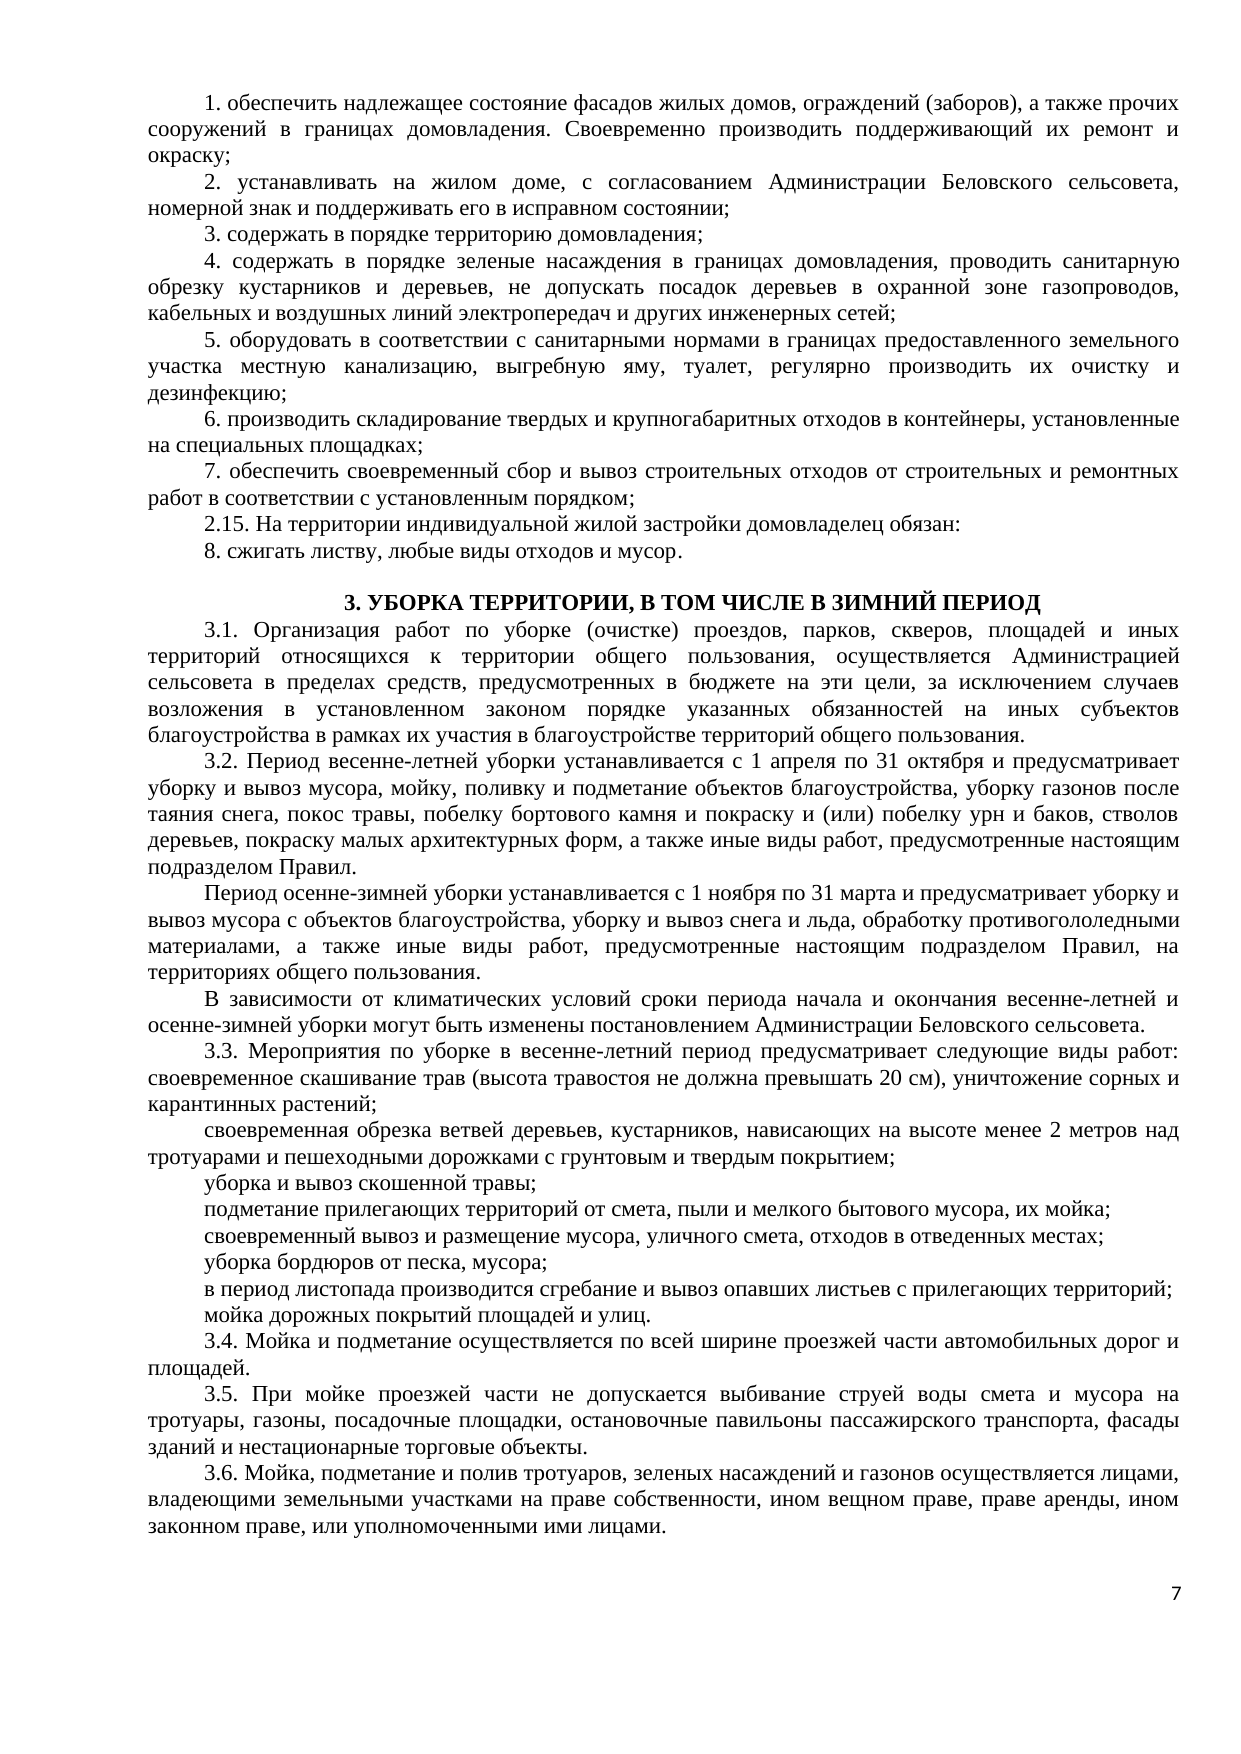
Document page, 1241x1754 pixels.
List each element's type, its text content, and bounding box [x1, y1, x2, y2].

text 2. устанавливать на жилом доме, с согласованием Администрации Беловского сельсовета, номерной знак и поддерживать его в исправном состоянии; [148, 168, 1181, 220]
text 8. сжигать листву, любые виды отходов и мусор. [148, 537, 1181, 563]
text своевременный вывоз и размещение мусора, уличного смета, отходов в отведенных местах; [148, 1222, 1181, 1248]
text в период листопада производится сгребание и вывоз опавших листьев с прилегающих территорий; [148, 1274, 1181, 1301]
text 3.2. Период весенне-летней уборки устанавливается с 1 апреля по 31 октября и предусматривает уборку и вывоз мусора, мойку, поливку и подметание объектов благоустройства, уборку газонов после таяния снега, покос травы, побелку бортового камня и покраску и (или) побелку урн и баков, стволов деревьев, покраску малых архитектурных форм, а также иные виды работ, предусмотренные настоящим подразделом Правил. [148, 747, 1181, 879]
text мойка дорожных покрытий площадей и улиц. [148, 1301, 1181, 1327]
text подметание прилегающих территорий от смета, пыли и мелкого бытового мусора, их мойка; [148, 1196, 1181, 1222]
text своевременная обрезка ветвей деревьев, кустарников, нависающих на высоте менее 2 метров над тротуарами и пешеходными дорожками с грунтовым и твердым покрытием; [148, 1116, 1181, 1169]
text 3.3. Мероприятия по уборке в весенне-летний период предусматривает следующие виды работ: своевременное скашивание трав (высота травостоя не должна превышать 20 см), уничтожение сорных и карантинных растений; [148, 1037, 1181, 1116]
text 1. обеспечить надлежащее состояние фасадов жилых домов, ограждений (заборов), а также прочих сооружений в границах домовладения. Своевременно производить поддерживающий их ремонт и окраску; [148, 89, 1181, 168]
text 6. производить складирование твердых и крупногабаритных отходов в контейнеры, установленные на специальных площадках; [148, 405, 1181, 458]
text 3.6. Мойка, подметание и полив тротуаров, зеленых насаждений и газонов осуществляется лицами, владеющими земельными участками на праве собственности, ином вещном праве, праве аренды, ином законном праве, или уполномоченными ими лицами. [148, 1459, 1181, 1538]
text уборка и вывоз скошенной травы; [148, 1169, 1181, 1196]
text 3.5. При мойке проезжей части не допускается выбивание струей воды смета и мусора на тротуары, газоны, посадочные площадки, остановочные павильоны пассажирского транспорта, фасады зданий и нестационарные торговые объекты. [148, 1380, 1181, 1459]
text В зависимости от климатических условий сроки периода начала и окончания весенне-летней и осенне-зимней уборки могут быть изменены постановлением Администрации Беловского сельсовета. [148, 985, 1181, 1037]
text 5. оборудовать в соответствии с санитарными нормами в границах предоставленного земельного участка местную канализацию, выгребную яму, туалет, регулярно производить их очистку и дезинфекцию; [148, 326, 1181, 405]
text уборка бордюров от песка, мусора; [148, 1248, 1181, 1274]
text 3. УБОРКА ТЕРРИТОРИИ, В ТОМ ЧИСЛЕ В ЗИМНИЙ ПЕРИОД [148, 589, 1181, 616]
text 3.4. Мойка и подметание осуществляется по всей ширине проезжей части автомобильных дорог и площадей. [148, 1327, 1181, 1380]
text 3. содержать в порядке территорию домовладения; [148, 220, 1181, 247]
text 2.15. На территории индивидуальной жилой застройки домовладелец обязан: [148, 510, 1181, 537]
text Период осенне-зимней уборки устанавливается с 1 ноября по 31 марта и предусматривает уборку и вывоз мусора с объектов благоустройства, уборку и вывоз снега и льда, обработку противогололедными материалами, а также иные виды работ, предусмотренные настоящим подразделом Правил, на территориях общего пользования. [148, 879, 1181, 985]
text 3.1. Организация работ по уборке (очистке) проездов, парков, скверов, площадей и иных территорий относящихся к территории общего пользования, осуществляется Администрацией сельсовета в пределах средств, предусмотренных в бюджете на эти цели, за исключением случаев возложения в установленном законом порядке указанных обязанностей на иных субъектов благоустройства в рамках их участия в благоустройстве территорий общего пользования. [148, 616, 1181, 747]
text 7. обеспечить своевременный сбор и вывоз строительных отходов от строительных и ремонтных работ в соответствии с установленным порядком; [148, 458, 1181, 510]
text 4. содержать в порядке зеленые насаждения в границах домовладения, проводить санитарную обрезку кустарников и деревьев, не допускать посадок деревьев в охранной зоне газопроводов, кабельных и воздушных линий электропередач и других инженерных сетей; [148, 247, 1181, 326]
